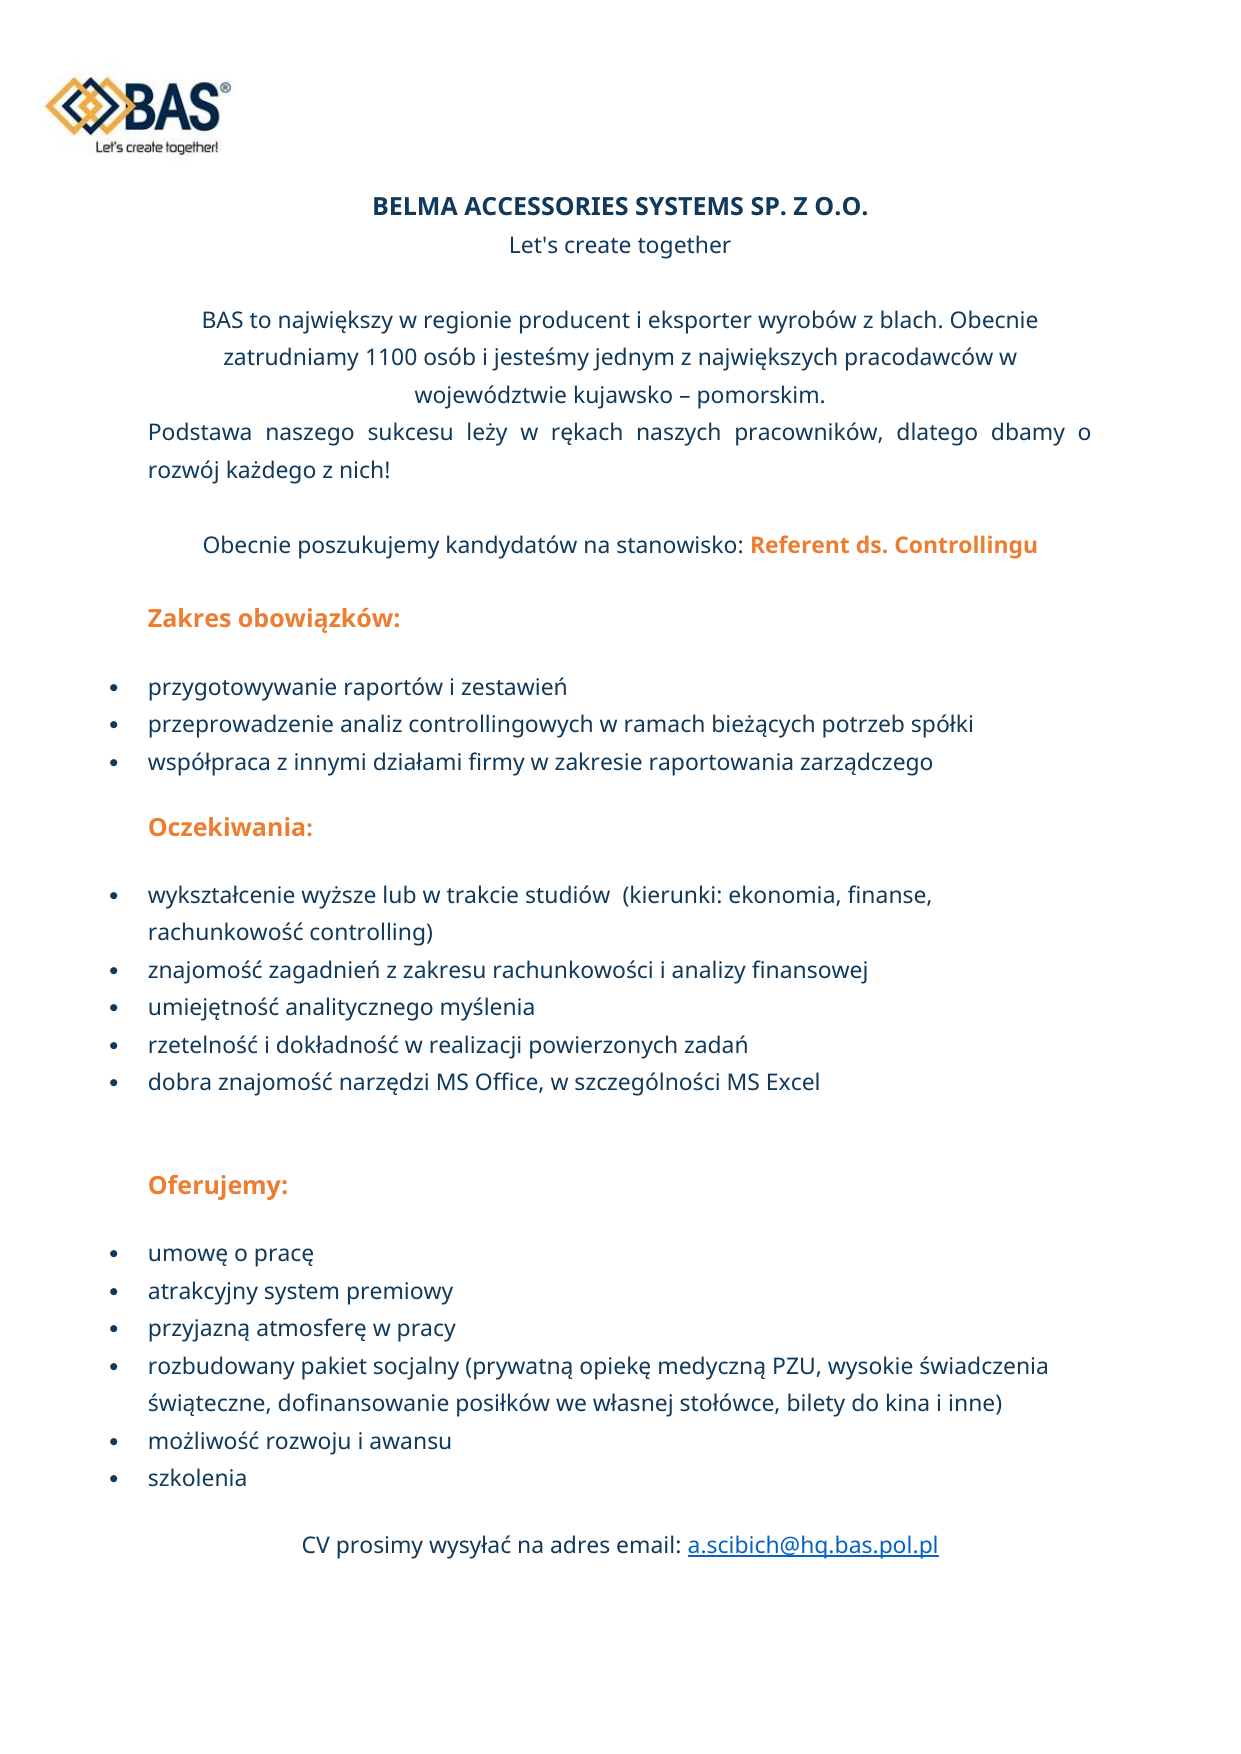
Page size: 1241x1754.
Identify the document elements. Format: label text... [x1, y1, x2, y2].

list rozbudowany pakiet socjalny (prywatną opiekę medyczną PZU, wysokie świadczenia świąteczne, dofinansowanie posiłków we własnej stołówce, bilety do kina i inne) [110, 1343, 1093, 1418]
text Oczekiwania: [148, 806, 1093, 843]
list umowę o pracę [110, 1231, 1093, 1268]
list przyjazną atmosferę w pracy [110, 1306, 1093, 1343]
list rzetelność i dokładność w realizacji powierzonych zadań [110, 1023, 1093, 1060]
list dobra znajomość narzędzi MS Office, w szczególności MS Excel [110, 1060, 1093, 1098]
list przeprowadzenie analiz controllingowych w ramach bieżących potrzeb spółki [110, 702, 1093, 739]
text ﻿﻿Obecnie poszukujemy kandydatów na stanowisko: Referent ds. Controllingu [148, 523, 1093, 560]
text BAS to największy w regionie producent i eksporter wyrobów z blach. Obecnie zatrudniamy 1100 osób i jesteśmy jednym z największych pracodawców w województwie kujawsko – pomorskim. [148, 298, 1093, 410]
text Podstawa naszego sukcesu leży w rękach naszych pracowników, dlatego dbamy o rozwój każdego z nich! [148, 410, 1093, 485]
list znajomość zagadnień z zakresu rachunkowości i analizy finansowej [110, 948, 1093, 985]
list umiejętność analitycznego myślenia [110, 985, 1093, 1023]
text Oferujemy: [148, 1164, 1093, 1202]
text Let's create together [148, 223, 1093, 260]
text BELMA ACCESSORIES SYSTEMS SP. Z O.O. [148, 185, 1093, 223]
list możliwość rozwoju i awansu [110, 1418, 1093, 1456]
text CV prosimy wysyłać na adres email: a.scibich@hq.bas.pol.pl [148, 1523, 1093, 1560]
text Zakres obowiązków: [148, 598, 1093, 635]
picture [39, 46, 236, 185]
list atrakcyjny system premiowy [110, 1268, 1093, 1306]
list szkolenia [110, 1456, 1093, 1493]
list wykształcenie wyższe lub w trakcie studiów (kierunki: ekonomia, finanse, rachunkowość controlling) [110, 873, 1093, 948]
list przygotowywanie raportów i zestawień [110, 664, 1093, 702]
list współpraca z innymi działami firmy w zakresie raportowania zarządczego [110, 739, 1093, 777]
